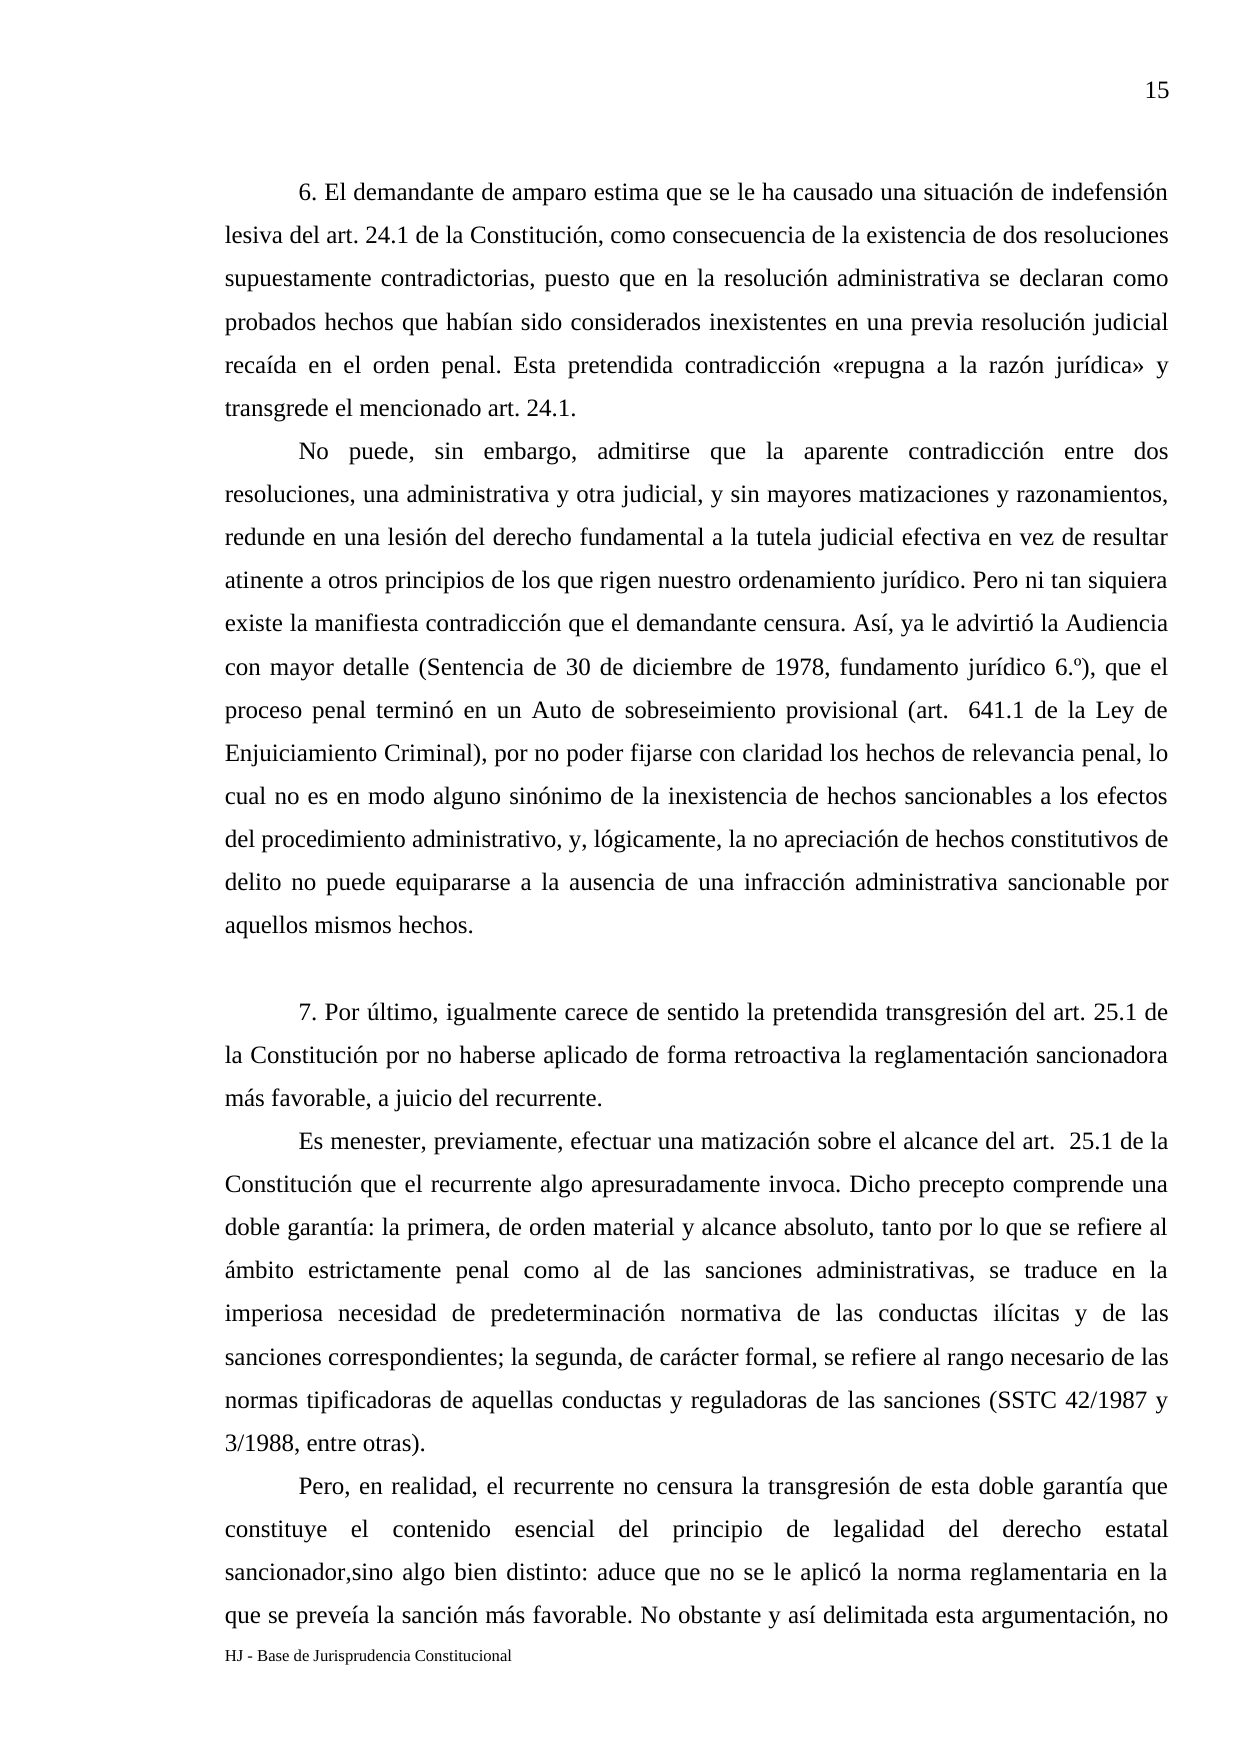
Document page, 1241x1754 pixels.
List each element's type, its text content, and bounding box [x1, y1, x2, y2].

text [224, 1471, 1169, 1629]
text Es menester, previamente, efectuar una matización sobre el alcance del art. 25.1 de la Constitución que el recurrente algo apresuradamente invoca. Dicho precepto comprende una doble garantía: la primera, de orden material y alcance absoluto, tanto por lo que se refiere al ámbito estrictamente penal como al de las sanciones administrativas, se traduce en la imperiosa necesidad de predeterminación normativa de las conductas ilícitas y de las sanciones correspondientes; la segunda, de carácter formal, se refiere al rango necesario de las normas tipificadoras de aquellas conductas y reguladoras de las sanciones (SSTC 42/1987 y 3/1988, entre otras). [224, 1126, 1169, 1457]
text 7. Por último, igualmente carece de sentido la pretendida transgresión del art. 25.1 de la Constitución por no haberse aplicado de forma retroactiva la reglamentación sancionadora más favorable, a juicio del recurrente. [224, 997, 1169, 1112]
text 6. El demandante de amparo estima que se le ha causado una situación de indefensión lesiva del art. 24.1 de la Constitución, como consecuencia de la existencia de dos resoluciones supuestamente contradictorias, puesto que en la resolución administrativa se declaran como probados hechos que habían sido considerados inexistentes en una previa resolución judicial recaída en el orden penal. Esta pretendida contradicción «repugna a la razón jurídica» y transgrede el mencionado art. 24.1. [224, 177, 1169, 422]
text No puede, sin embargo, admitirse que la aparente contradicción entre dos resoluciones, una administrativa y otra judicial, y sin mayores matizaciones y razonamientos, redunde en una lesión del derecho fundamental a la tutela judicial efectiva en vez de resultar atinente a otros principios de los que rigen nuestro ordenamiento jurídico. Pero ni tan siquiera existe la manifiesta contradicción que el demandante censura. Así, ya le advirtió la Audiencia con mayor detalle (Sentencia de 30 de diciembre de 1978, fundamento jurídico 6.º), que el proceso penal terminó en un Auto de sobreseimiento provisional (art. 641.1 de la Ley de Enjuiciamiento Criminal), por no poder fijarse con claridad los hechos de relevancia penal, lo cual no es en modo alguno sinónimo de la inexistencia de hechos sancionables a los efectos del procedimiento administrativo, y, lógicamente, la no apreciación de hechos constitutivos de delito no puede equipararse a la ausencia de una infracción administrativa sancionable por aquellos mismos hechos. [224, 436, 1169, 939]
